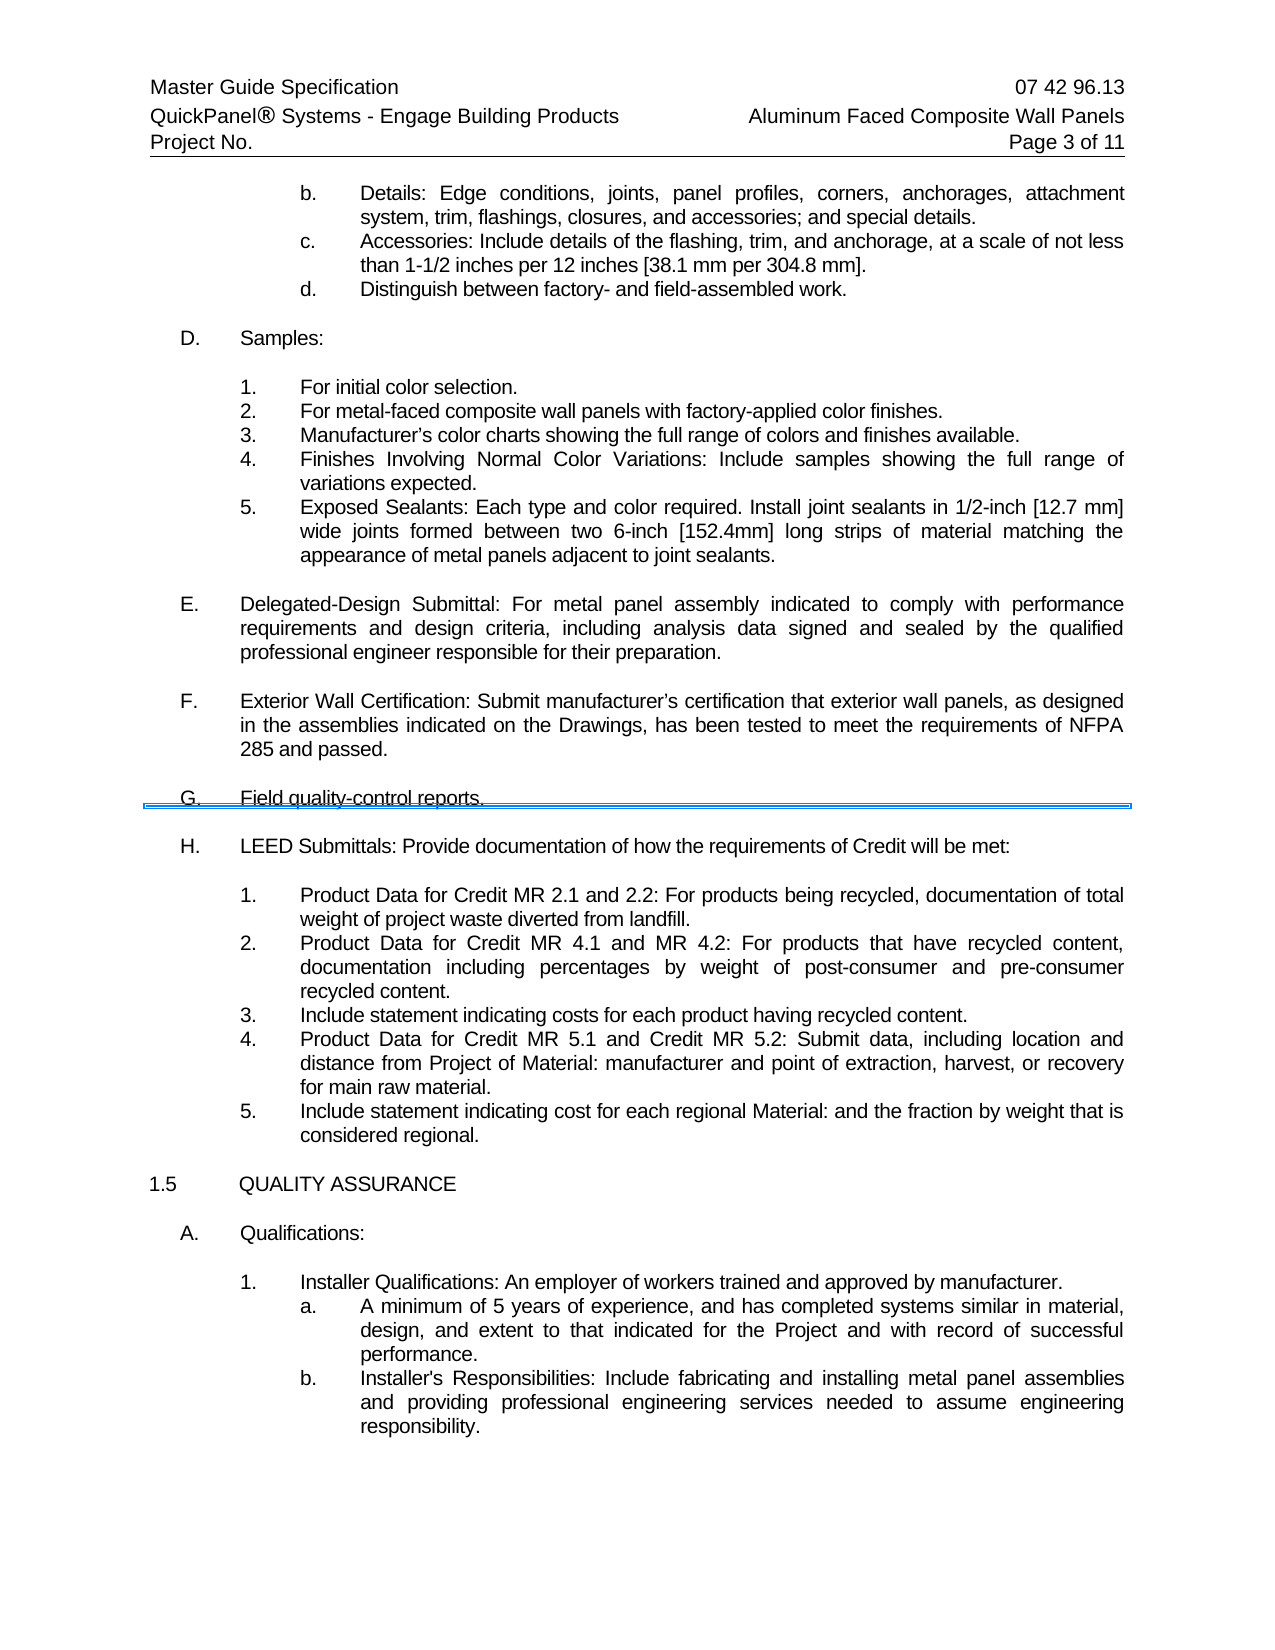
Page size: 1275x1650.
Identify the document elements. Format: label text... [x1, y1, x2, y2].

text Accessories: Include details of the flashing, trim, and anchorage, at a scale of not less than 1-1/2 inches per 12 inches [38.1 mm per 304.8 mm]. [300, 229, 1125, 277]
text Product Data for Credit MR 4.1 and MR 4.2: For products that have recycled content, documentation including percentages by weight of post-consumer and pre-consumer recycled content. [240, 931, 1125, 1003]
text Distinguish between factory- and field-assembled work. [300, 277, 1125, 301]
text LEED Submittals: Provide documentation of how the requirements of Credit will be met: [180, 834, 1125, 858]
text A minimum of 5 years of experience, and has completed systems similar in material, design, and extent to that indicated for the Project and with record of successful performance. [300, 1294, 1125, 1366]
list For initial color selection. [240, 375, 1125, 399]
text Qualifications: [180, 1221, 1125, 1245]
text Samples: [180, 326, 1125, 350]
text Include statement indicating costs for each product having recycled content. [240, 1003, 1125, 1027]
text Details: Edge conditions, joints, panel profiles, corners, anchorages, attachment system, trim, flashings, closures, and accessories; and special details. [300, 181, 1125, 229]
text QUALITY ASSURANCE [149, 1172, 1125, 1196]
text Manufacturer’s color charts showing the full range of colors and finishes available. [240, 423, 1125, 447]
text Exposed Sealants: Each type and color required. Install joint sealants in 1/2-inch [12.7 mm] wide joints formed between two 6-inch [152.4mm] long strips of material matching the appearance of metal panels adjacent to joint sealants. [240, 495, 1125, 567]
text For metal-faced composite wall panels with factory-applied color finishes. [240, 399, 1125, 423]
text Delegated-Design Submittal: For metal panel assembly indicated to comply with performance requirements and design criteria, including analysis data signed and sealed by the qualified professional engineer responsible for their preparation. [180, 592, 1125, 663]
text Product Data for Credit MR 5.1 and Credit MR 5.2: Submit data, including location and distance from Project of Material: manufacturer and point of extraction, harvest, or recovery for main raw material. [240, 1027, 1125, 1099]
list Product Data for Credit MR 2.1 and 2.2: For products being recycled, documentation of total weight of project waste diverted from landfill. [240, 883, 1125, 931]
text Field quality-control reports. [180, 785, 1125, 803]
text Finishes Involving Normal Color Variations: Include samples showing the full range of variations expected. [240, 447, 1125, 495]
text Include statement indicating cost for each regional Material: and the fraction by weight that is considered regional. [240, 1099, 1125, 1147]
text Installer's Responsibilities: Include fabricating and installing metal panel assemblies and providing professional engineering services needed to assume engineering responsibility. [300, 1366, 1125, 1437]
text Exterior Wall Certification: Submit manufacturer’s certification that exterior wall panels, as designed in the assemblies indicated on the Drawings, has been tested to meet the requirements of NFPA 285 and passed. [180, 688, 1125, 760]
list Installer Qualifications: An employer of workers trained and approved by manufacturer. [240, 1270, 1125, 1294]
